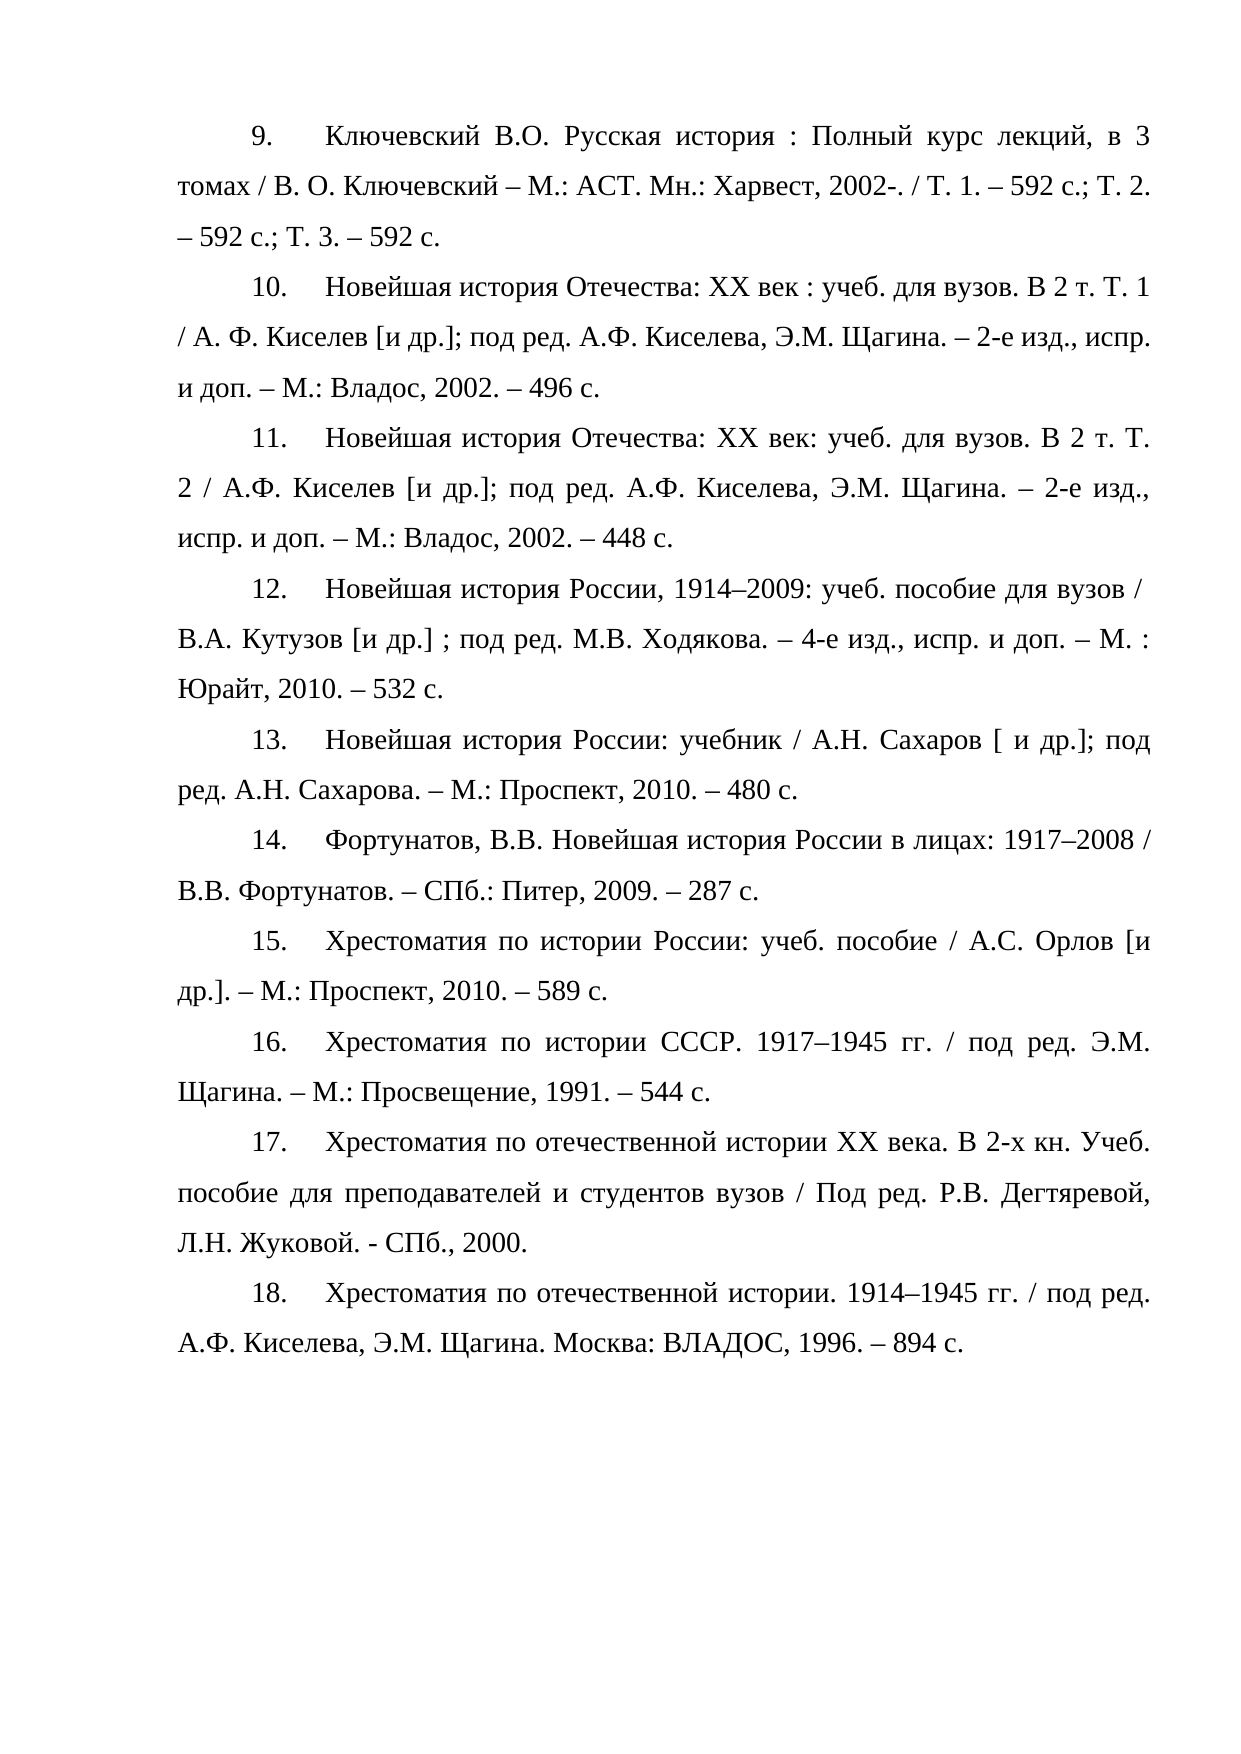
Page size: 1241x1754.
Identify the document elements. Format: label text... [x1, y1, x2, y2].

list Ключевский В.О. Русская история : Полный курс лекций, в 3 томах / В. О. Ключевский – М.: АСТ. Мн.: Харвест, 2002-. / Т. 1. – 592 с.; Т. 2. – 592 с.; Т. 3. – 592 с. [177, 118, 1152, 252]
list Хрестоматия по истории СССР. 1917–1945 гг. / под ред. Э.М. Щагина. – М.: Просвещение, 1991. – 544 с. [177, 1024, 1152, 1108]
list Хрестоматия по отечественной истории ХХ века. В 2-х кн. Учеб. пособие для преподавателей и студентов вузов / Под ред. Р.В. Дегтяревой, Л.Н. Жуковой. - СПб., 2000. [177, 1124, 1152, 1258]
list Новейшая история Отечества: XX век : учеб. для вузов. В 2 т. Т. 1 / А. Ф. Киселев [и др.]; под ред. А.Ф. Киселева, Э.М. Щагина. – 2-е изд., испр. и доп. – М.: Владос, 2002. – 496 с. [177, 269, 1152, 403]
list Новейшая история Отечества: XX век: учеб. для вузов. В 2 т. Т. 2 / А.Ф. Киселев [и др.]; под ред. А.Ф. Киселева, Э.М. Щагина. – 2-е изд., испр. и доп. – М.: Владос, 2002. – 448 с. [177, 420, 1152, 554]
list Фортунатов, В.В. Новейшая история России в лицах: 1917–2008 / В.В. Фортунатов. – СПб.: Питер, 2009. – 287 с. [177, 822, 1152, 906]
list Хрестоматия по истории России: учеб. пособие / А.С. Орлов [и др.]. – М.: Проспект, 2010. – 589 с. [177, 923, 1152, 1007]
list Хрестоматия по отечественной истории. 1914–1945 гг. / под ред. А.Ф. Киселева, Э.М. Щагина. Москва: ВЛАДОС, 1996. – 894 с. [177, 1275, 1152, 1359]
list Новейшая история России, 1914–2009: учеб. пособие для вузов / В.А. Кутузов [и др.] ; под ред. М.В. Ходякова. – 4-е изд., испр. и доп. – М. : Юрайт, 2010. – 532 с. [177, 571, 1152, 705]
list Новейшая история России: учебник / А.Н. Сахаров [ и др.]; под ред. А.Н. Сахарова. – М.: Проспект, 2010. – 480 с. [177, 722, 1152, 806]
